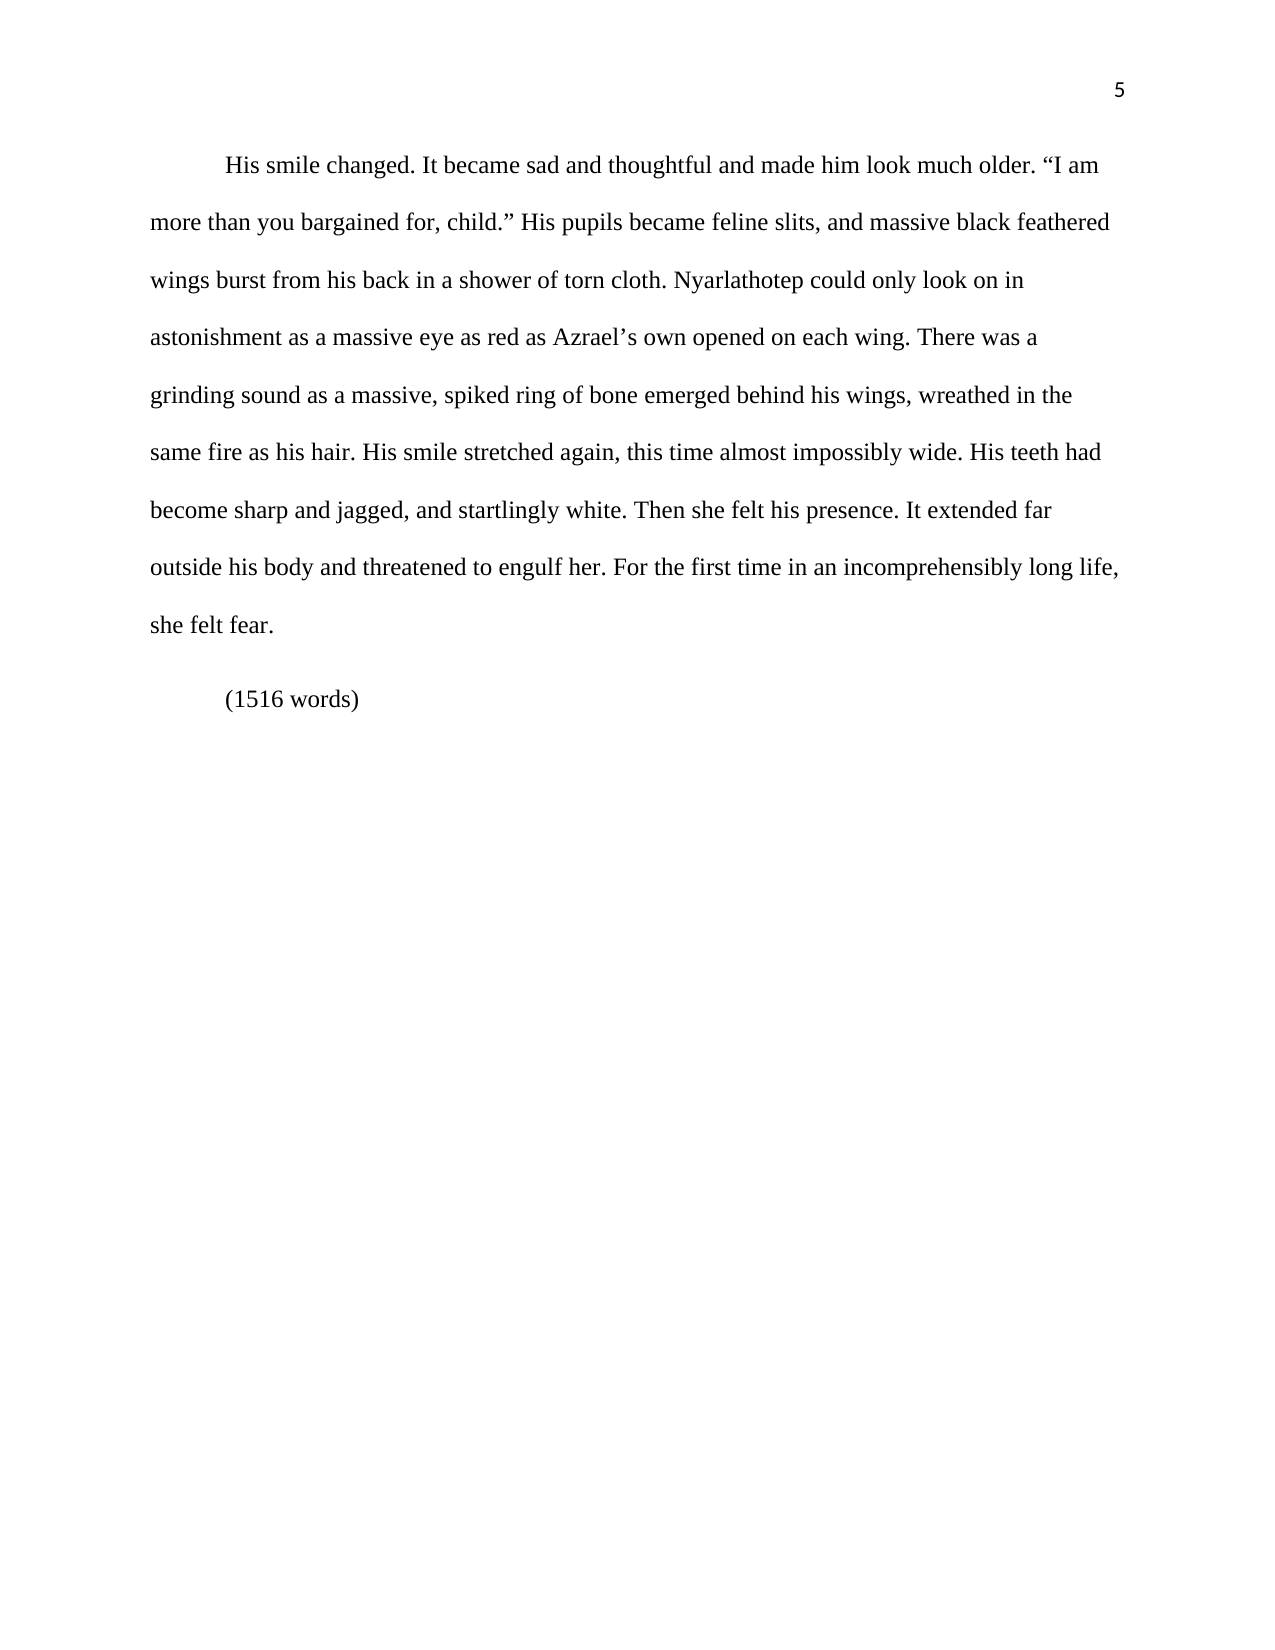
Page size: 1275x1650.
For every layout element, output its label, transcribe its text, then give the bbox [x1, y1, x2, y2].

text (1516 words) [150, 684, 1125, 713]
text His smile changed. It became sad and thoughtful and made him look much older. “I am more than you bargained for, child.” His pupils became feline slits, and massive black feathered wings burst from his back in a shower of torn cloth. Nyarlathotep could only look on in astonishment as a massive eye as red as Azrael’s own opened on each wing. There was a grinding sound as a massive, spiked ring of bone emerged behind his wings, wreathed in the same fire as his hair. His smile stretched again, this time almost impossibly wide. His teeth had become sharp and jagged, and startlingly white. Then she felt his presence. It extended far outside his body and threatened to engulf her. For the first time in an incomprehensibly long life, she felt fear. [150, 150, 1125, 639]
